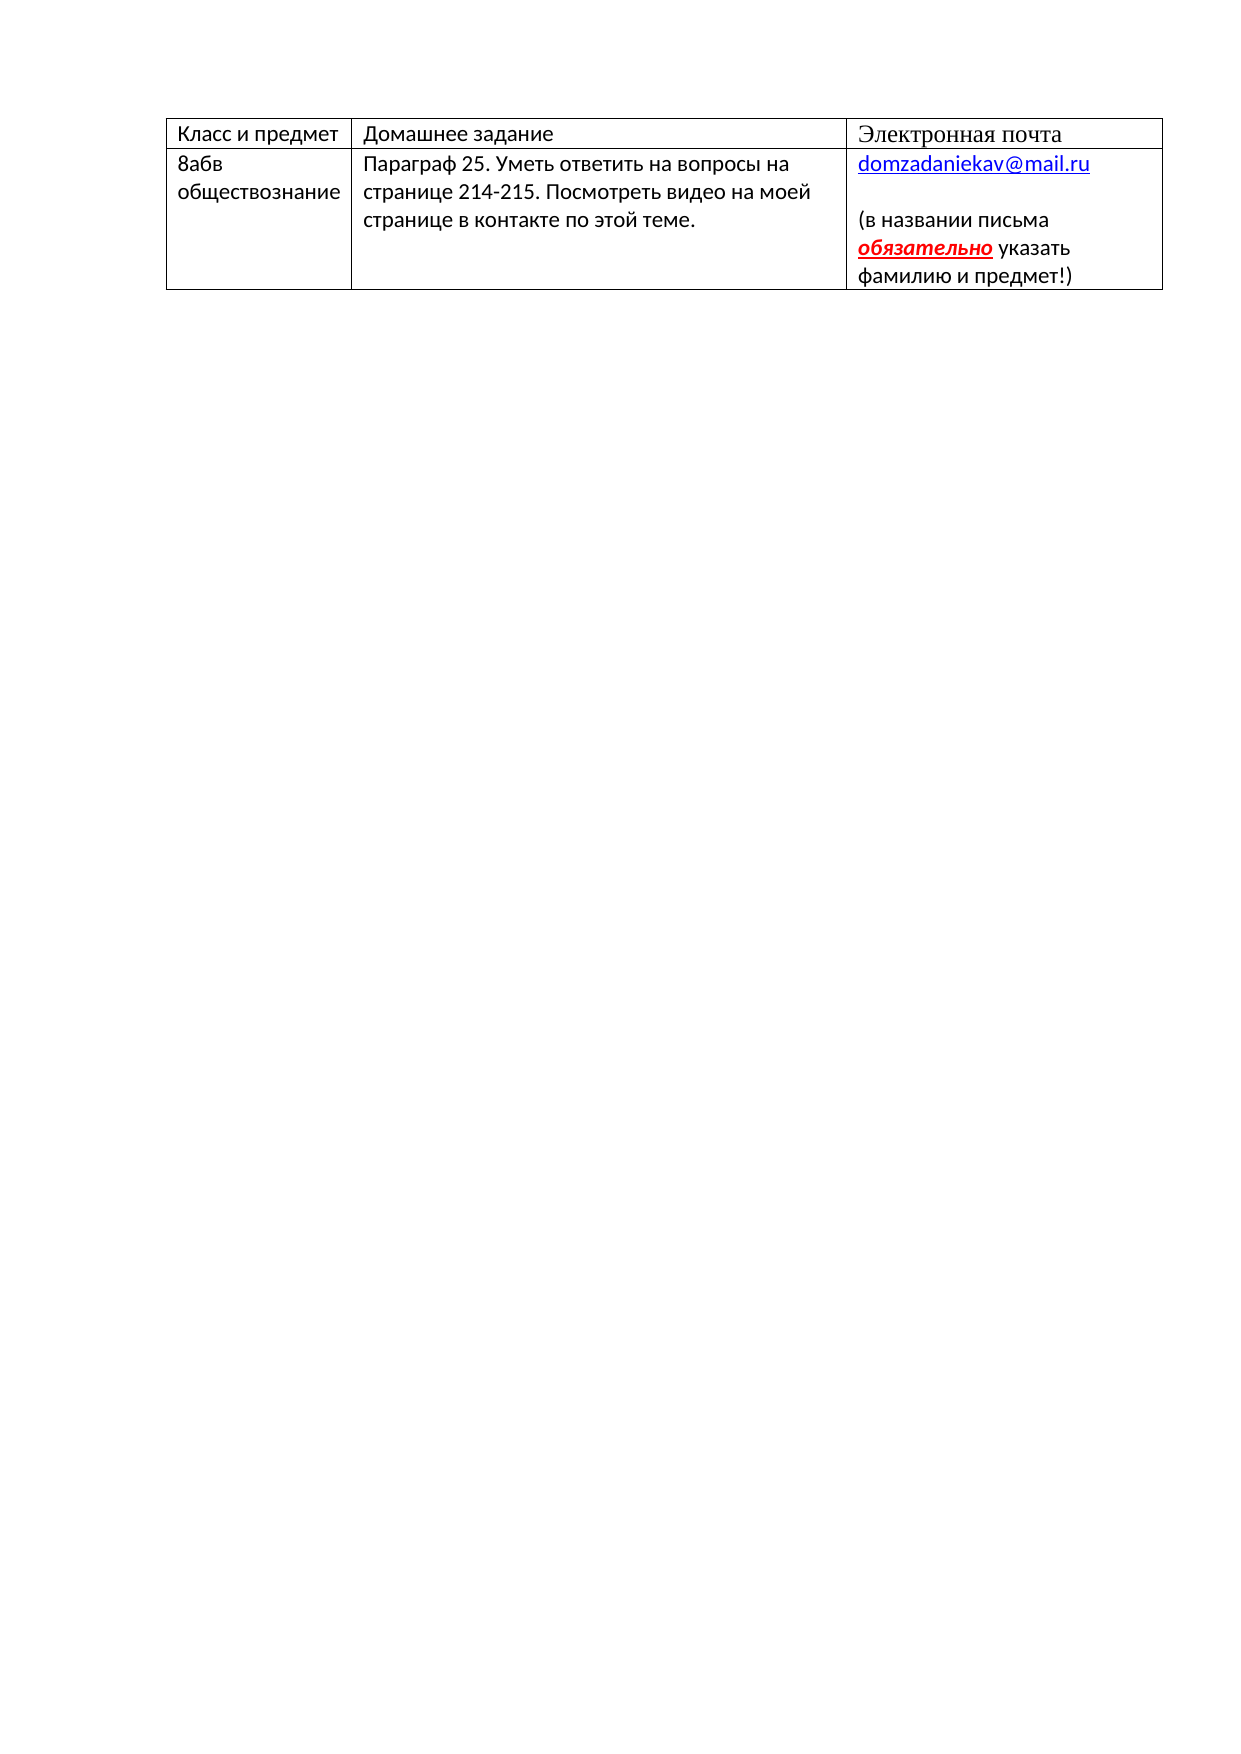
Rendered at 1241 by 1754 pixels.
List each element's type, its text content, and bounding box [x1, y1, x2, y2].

table_header Домашнее задание [352, 119, 846, 148]
table_cell domzadaniekav@mail.ru (в названии письма обязательно указать фамилию и предмет!) [847, 149, 1162, 289]
table_header Класс и предмет [167, 119, 351, 148]
table_header Электронная почта [847, 119, 1162, 148]
table_cell Параграф 25. Уметь ответить на вопросы на странице 214-215. Посмотреть видео на моей странице в контакте по этой теме. [352, 149, 846, 289]
table_cell 8абв обществознание [167, 149, 351, 289]
